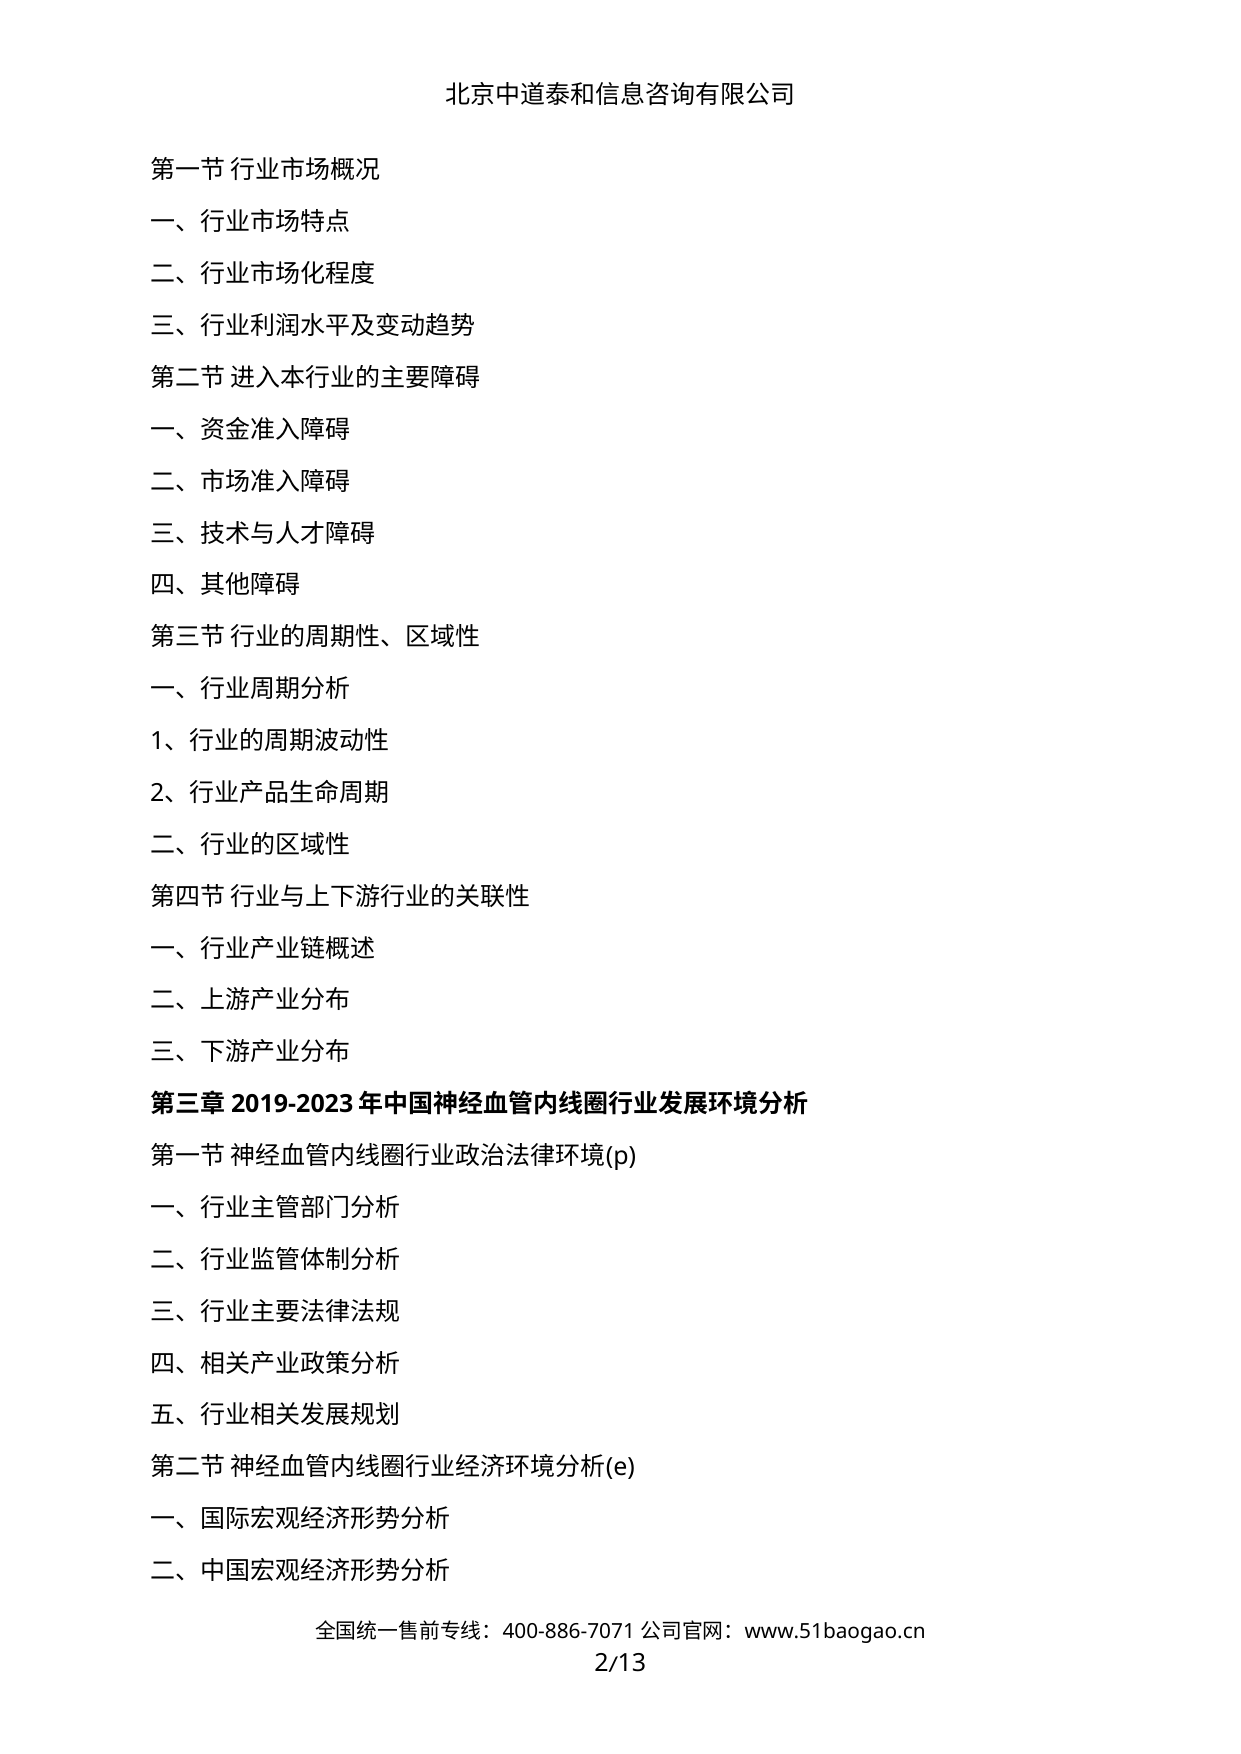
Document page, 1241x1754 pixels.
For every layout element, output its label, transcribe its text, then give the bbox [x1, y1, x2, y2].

text 二、中国宏观经济形势分析 [150, 1551, 1090, 1587]
text 三、行业利润水平及变动趋势 [150, 306, 1090, 342]
text 二、行业市场化程度 [150, 254, 1090, 290]
text 三、行业主要法律法规 [150, 1291, 1090, 1327]
text 三、下游产业分布 [150, 1032, 1090, 1068]
text 第二节 神经血管内线圈行业经济环境分析(e) [150, 1447, 1090, 1483]
text 一、行业主管部门分析 [150, 1187, 1090, 1224]
text 一、行业市场特点 [150, 202, 1090, 238]
text 三、技术与人才障碍 [150, 513, 1090, 549]
text 一、行业产业链概述 [150, 928, 1090, 964]
text 第一节 行业市场概况 [150, 150, 1090, 186]
text 1、行业的周期波动性 [150, 721, 1090, 757]
text 二、行业监管体制分析 [150, 1239, 1090, 1276]
text 一、国际宏观经济形势分析 [150, 1499, 1090, 1535]
text 一、资金准入障碍 [150, 409, 1090, 446]
text 第四节 行业与上下游行业的关联性 [150, 876, 1090, 912]
text 一、行业周期分析 [150, 669, 1090, 705]
text 四、其他障碍 [150, 565, 1090, 601]
text 2、行业产品生命周期 [150, 772, 1090, 809]
text 二、市场准入障碍 [150, 461, 1090, 497]
text 五、行业相关发展规划 [150, 1395, 1090, 1431]
text 第二节 进入本行业的主要障碍 [150, 357, 1090, 394]
text 第一节 神经血管内线圈行业政治法律环境(p) [150, 1136, 1090, 1172]
text 第三节 行业的周期性、区域性 [150, 617, 1090, 653]
text 第三章 2019-2023年中国神经血管内线圈行业发展环境分析 [150, 1084, 1090, 1120]
text 二、上游产业分布 [150, 980, 1090, 1016]
text 二、行业的区域性 [150, 824, 1090, 861]
text 四、相关产业政策分析 [150, 1343, 1090, 1379]
